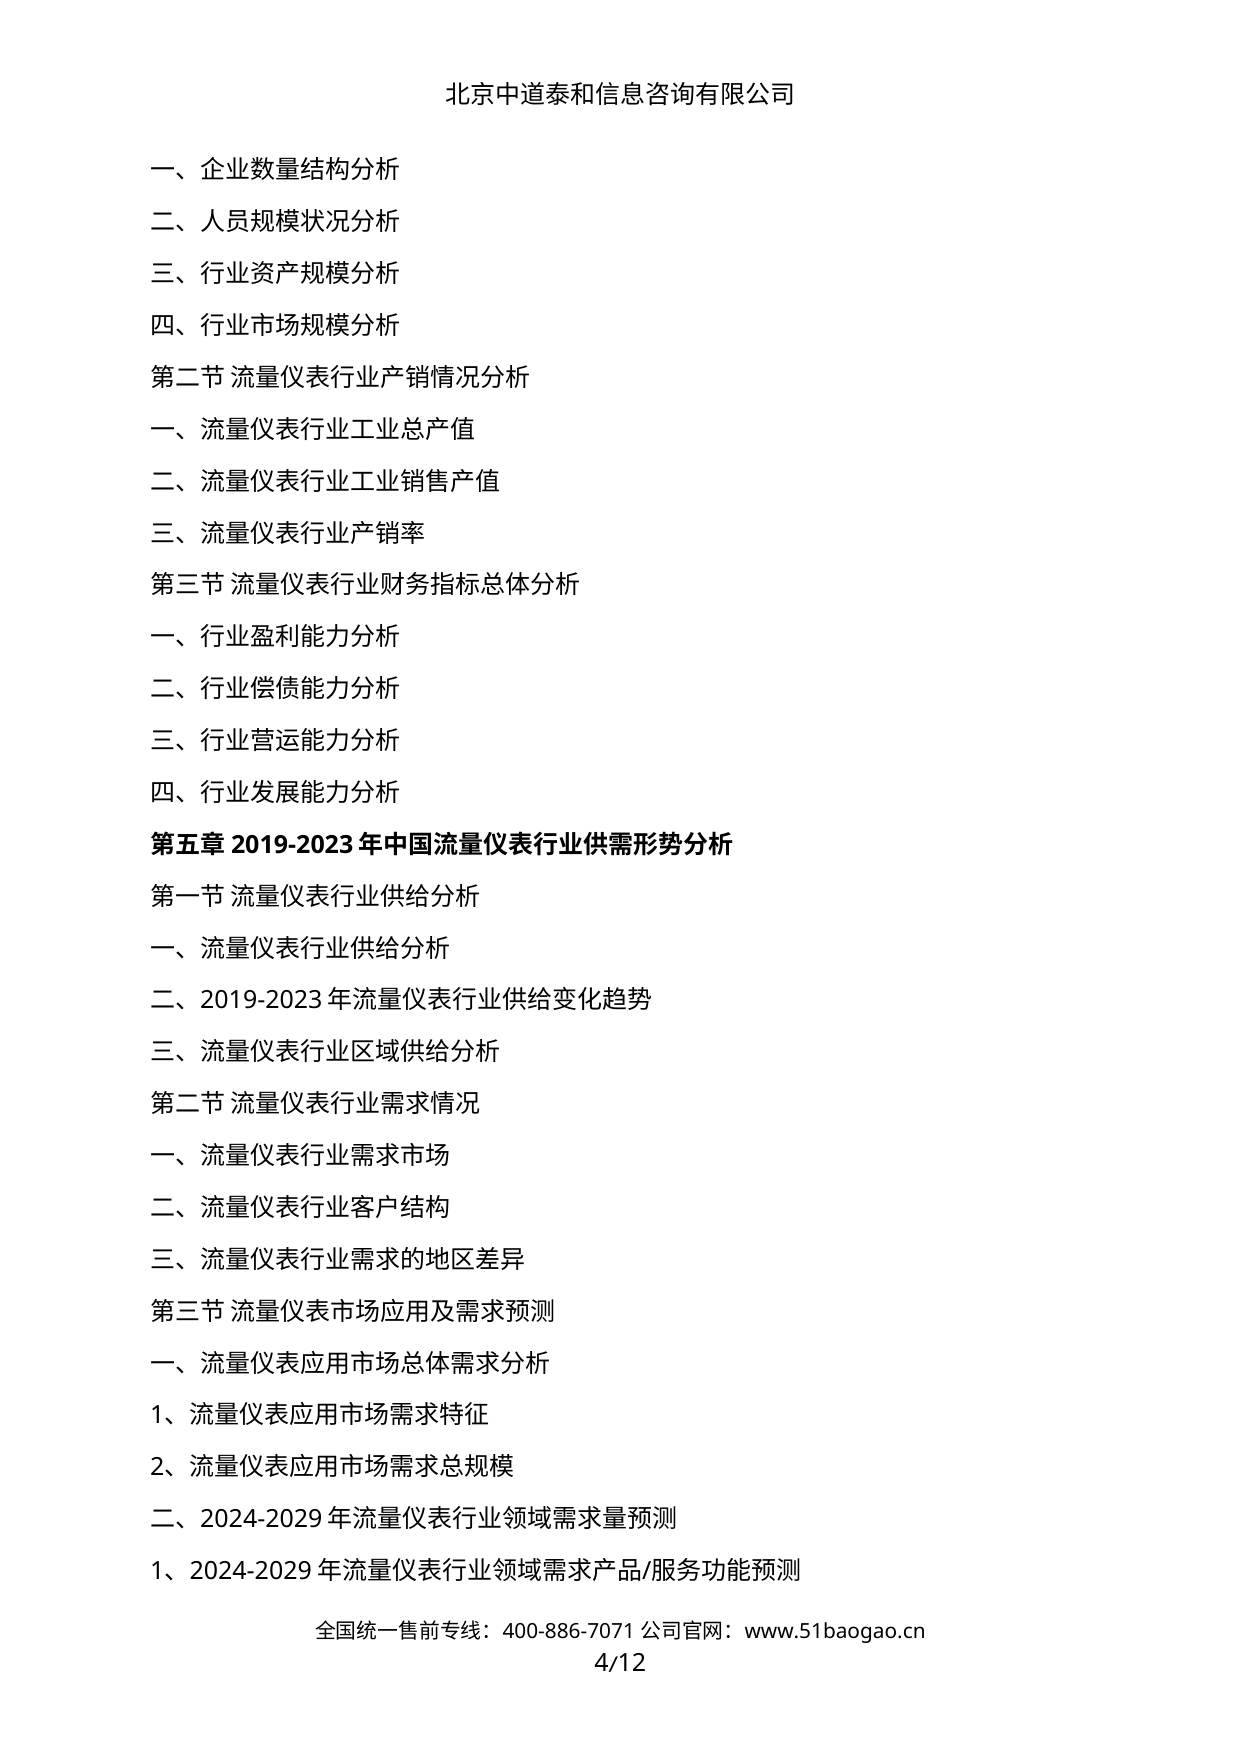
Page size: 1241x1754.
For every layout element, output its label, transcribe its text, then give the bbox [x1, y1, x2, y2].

text 第三节 流量仪表行业财务指标总体分析 [150, 565, 1090, 601]
text 第一节 流量仪表行业供给分析 [150, 876, 1090, 912]
text 一、流量仪表应用市场总体需求分析 [150, 1343, 1090, 1379]
text 一、流量仪表行业供给分析 [150, 928, 1090, 964]
text 二、人员规模状况分析 [150, 202, 1090, 238]
text 二、流量仪表行业工业销售产值 [150, 461, 1090, 497]
text 一、企业数量结构分析 [150, 150, 1090, 186]
text 二、2019-2023年流量仪表行业供给变化趋势 [150, 980, 1090, 1016]
text 2、流量仪表应用市场需求总规模 [150, 1447, 1090, 1483]
text 一、流量仪表行业需求市场 [150, 1136, 1090, 1172]
text 二、行业偿债能力分析 [150, 669, 1090, 705]
text 二、流量仪表行业客户结构 [150, 1187, 1090, 1224]
text 三、行业营运能力分析 [150, 721, 1090, 757]
text 三、流量仪表行业区域供给分析 [150, 1032, 1090, 1068]
text 一、行业盈利能力分析 [150, 617, 1090, 653]
text 四、行业发展能力分析 [150, 772, 1090, 809]
text 第三节 流量仪表市场应用及需求预测 [150, 1291, 1090, 1327]
text 第二节 流量仪表行业需求情况 [150, 1084, 1090, 1120]
text 三、行业资产规模分析 [150, 254, 1090, 290]
text 第五章 2019-2023年中国流量仪表行业供需形势分析 [150, 824, 1090, 861]
text 1、2024-2029年流量仪表行业领域需求产品/服务功能预测 [150, 1551, 1090, 1587]
text 1、流量仪表应用市场需求特征 [150, 1395, 1090, 1431]
text 二、2024-2029年流量仪表行业领域需求量预测 [150, 1499, 1090, 1535]
text 一、流量仪表行业工业总产值 [150, 409, 1090, 446]
text 第二节 流量仪表行业产销情况分析 [150, 357, 1090, 394]
text 三、流量仪表行业需求的地区差异 [150, 1239, 1090, 1276]
text 三、流量仪表行业产销率 [150, 513, 1090, 549]
text 四、行业市场规模分析 [150, 306, 1090, 342]
